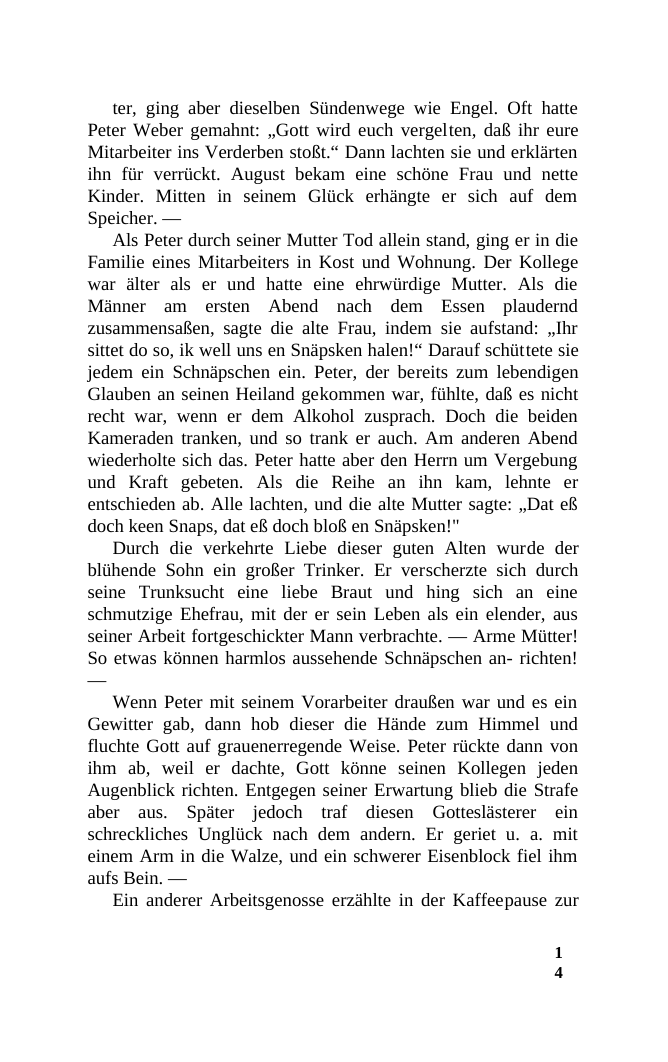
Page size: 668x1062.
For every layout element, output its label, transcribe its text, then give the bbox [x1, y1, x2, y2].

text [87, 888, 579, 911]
text ter, ging aber dieselben Sündenwege wie Engel. Oft hatte Peter Weber gemahnt: „Gott wird euch vergelten, daß ihr eure Mitarbeiter ins Verderben stoßt.“ Dann lachten sie und erklärten ihn für verrückt. August bekam eine schöne Frau und nette Kinder. Mitten in seinem Glück erhängte er sich auf dem Speicher. — [87, 97, 579, 229]
text Durch die verkehrte Liebe dieser guten Alten wurde der blühende Sohn ein großer Trinker. Er verscherzte sich durch seine Trunksucht eine liebe Braut und hing sich an eine schmutzige Ehefrau, mit der er sein Leben als ein elender, aus seiner Arbeit fortgeschickter Mann verbrachte. — Arme Mütter! So etwas können harmlos aussehende Schnäpschen an- richten! — [87, 537, 579, 691]
text Wenn Peter mit seinem Vorarbeiter draußen war und es ein Gewitter gab, dann hob dieser die Hände zum Himmel und fluchte Gott auf grauenerregende Weise. Peter rückte dann von ihm ab, weil er dachte, Gott könne seinen Kollegen jeden Augenblick richten. Entgegen seiner Erwartung blieb die Strafe aber aus. Später jedoch traf diesen Gotteslästerer ein schreckliches Unglück nach dem andern. Er geriet u. a. mit einem Arm in die Walze, und ein schwerer Eisenblock fiel ihm aufs Bein. — [87, 691, 579, 888]
text Als Peter durch seiner Mutter Tod allein stand, ging er in die Familie eines Mitarbeiters in Kost und Wohnung. Der Kollege war älter als er und hatte eine ehrwürdige Mutter. Als die Männer am ersten Abend nach dem Essen plaudernd zusammensaßen, sagte die alte Frau, indem sie aufstand: „Ihr sittet do so, ik well uns en Snäpsken halen!“ Darauf schüttete sie jedem ein Schnäpschen ein. Peter, der bereits zum lebendigen Glauben an seinen Heiland gekommen war, fühlte, daß es nicht recht war, wenn er dem Alkohol zusprach. Doch die beiden Kameraden tranken, und so trank er auch. Am anderen Abend wiederholte sich das. Peter hatte aber den Herrn um Vergebung und Kraft gebeten. Als die Reihe an ihn kam, lehnte er entschieden ab. Alle lachten, und die alte Mutter sagte: „Dat eß doch keen Snaps, dat eß doch bloß en Snäpsken!" [87, 229, 579, 537]
